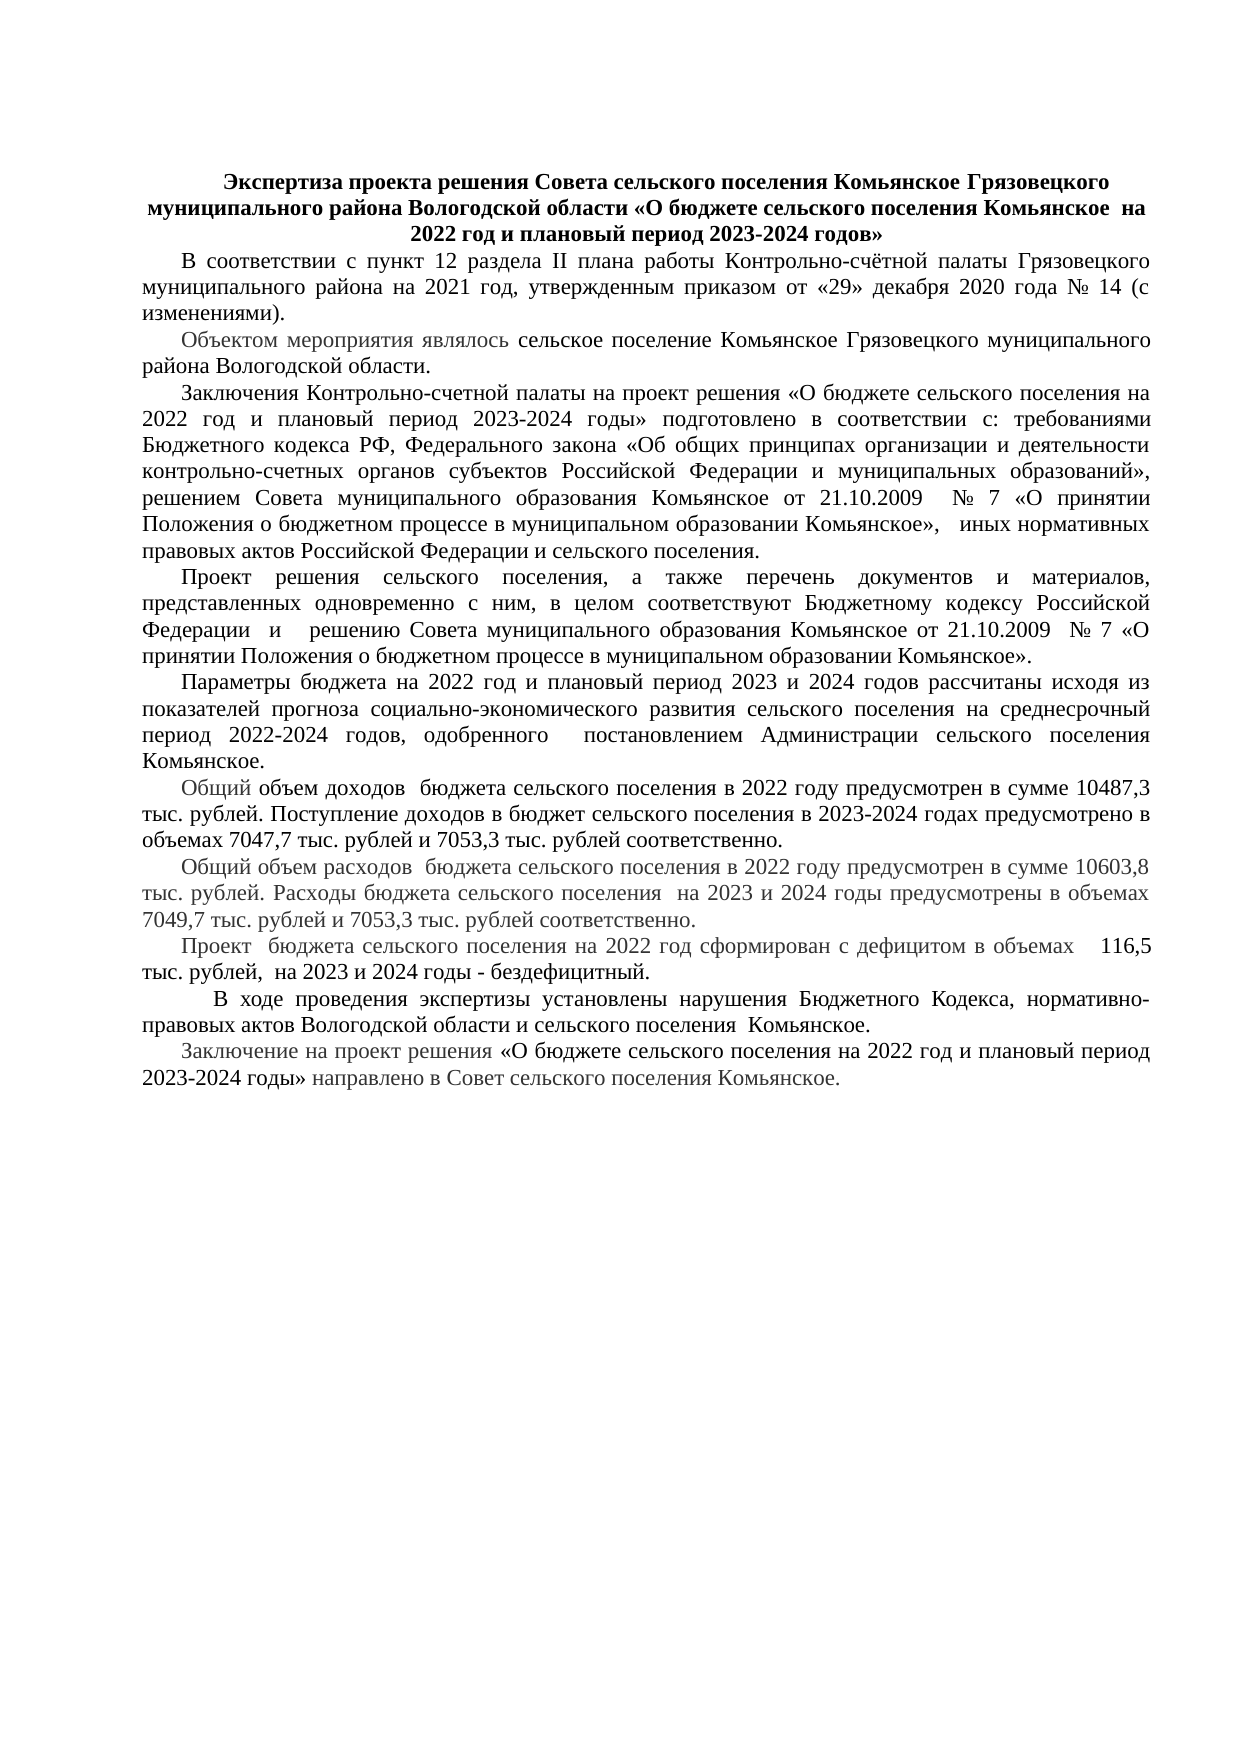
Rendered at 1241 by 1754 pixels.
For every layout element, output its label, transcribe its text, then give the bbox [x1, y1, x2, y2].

text Объектом мероприятия являлось сельское поселение Комьянское Грязовецкого муниципального района Вологодской области. [142, 326, 1152, 378]
text В соответствии с пункт 12 раздела II плана работы Контрольно-счётной палаты Грязовецкого муниципального района на 2021 год, утвержденным приказом от «29» декабря 2020 года № 14 (с изменениями). [142, 247, 1152, 326]
text Экспертиза проекта решения Совета сельского поселения Комьянское Грязовецкого муниципального района Вологодской области «О бюджете сельского поселения Комьянское на 2022 год и плановый период 2023-2024 годов» [142, 168, 1152, 247]
text В ходе проведения экспертизы установлены нарушения Бюджетного Кодекса, нормативно-правовых актов Вологодской области и сельского поселения Комьянское. [142, 985, 1152, 1037]
text Заключения Контрольно-счетной палаты на проект решения «О бюджете сельского поселения на 2022 год и плановый период 2023-2024 годы» подготовлено в соответствии с: требованиями Бюджетного кодекса РФ, Федерального закона «Об общих принципах организации и деятельности контрольно-счетных органов субъектов Российской Федерации и муниципальных образований», решением Совета муниципального образования Комьянское от 21.10.2009 № 7 «О принятии Положения о бюджетном процессе в муниципальном образовании Комьянское», иных нормативных правовых актов Российской Федерации и сельского поселения. [142, 378, 1152, 563]
text Общий объем расходов бюджета сельского поселения в 2022 году предусмотрен в сумме 10603,8 тыс. рублей. Расходы бюджета сельского поселения на 2023 и 2024 годы предусмотрены в объемах 7049,7 тыс. рублей и 7053,3 тыс. рублей соответственно. [142, 853, 1152, 932]
text Общий объем доходов бюджета сельского поселения в 2022 году предусмотрен в сумме 10487,3 тыс. рублей. Поступление доходов в бюджет сельского поселения в 2023-2024 годах предусмотрено в объемах 7047,7 тыс. рублей и 7053,3 тыс. рублей соответственно. [142, 774, 1152, 853]
text Проект бюджета сельского поселения на 2022 год сформирован с дефицитом в объемах 116,5 тыс. рублей, на 2023 и 2024 годы - бездефицитный. [142, 932, 1152, 985]
text Заключение на проект решения «О бюджете сельского поселения на 2022 год и плановый период 2023-2024 годы» направлено в Совет сельского поселения Комьянское. [142, 1037, 1152, 1090]
text Параметры бюджета на 2022 год и плановый период 2023 и 2024 годов рассчитаны исходя из показателей прогноза социально-экономического развития сельского поселения на среднесрочный период 2022-2024 годов, одобренного постановлением Администрации сельского поселения Комьянское. [142, 668, 1152, 774]
text Проект решения сельского поселения, а также перечень документов и материалов, представленных одновременно с ним, в целом соответствуют Бюджетному кодексу Российской Федерации и решению Совета муниципального образования Комьянское от 21.10.2009 № 7 «О принятии Положения о бюджетном процессе в муниципальном образовании Комьянское». [142, 563, 1152, 668]
